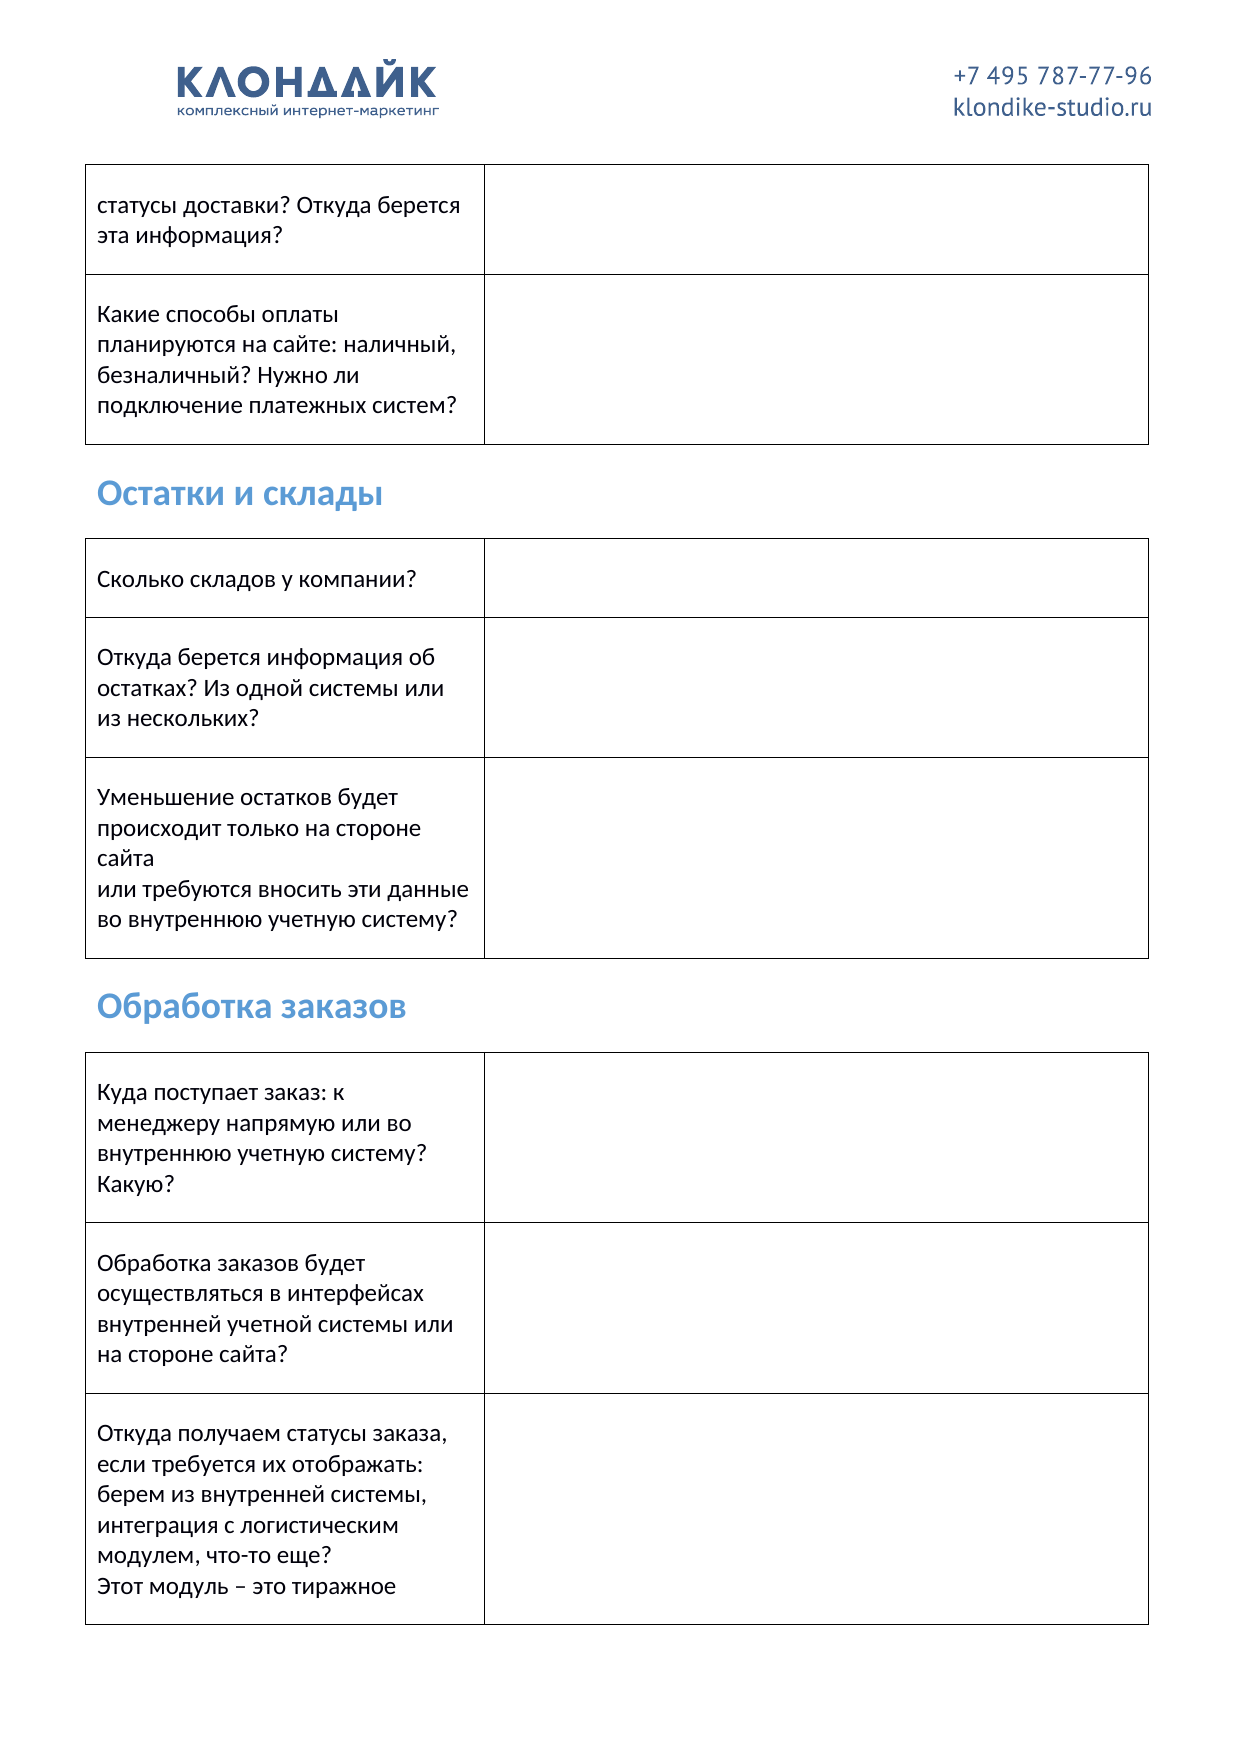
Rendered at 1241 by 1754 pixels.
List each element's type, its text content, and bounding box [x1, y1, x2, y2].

table_cell [485, 1394, 1148, 1624]
table_cell [485, 758, 1148, 958]
table_cell [485, 1053, 1148, 1222]
table_cell Обработка заказов [86, 959, 1149, 1052]
table_cell Сколько складов у компании? [86, 539, 484, 617]
table_cell [485, 1223, 1148, 1393]
table_cell Откуда берется информация об остатках? Из одной системы или из нескольких? [86, 618, 484, 757]
table_cell [485, 618, 1148, 757]
table_cell [485, 539, 1148, 617]
table_cell Какие способы оплаты планируются на сайте: наличный, безналичный? Нужно ли подключение платежных систем? [86, 275, 484, 444]
table_cell [485, 165, 1148, 273]
table_cell Уменьшение остатков будет происходит только на стороне сайта или требуются вносить эти данные во внутреннюю учетную систему? [86, 758, 484, 958]
table_cell Обработка заказов будет осуществляться в интерфейсах внутренней учетной системы или на стороне сайта? [86, 1223, 484, 1393]
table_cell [86, 1394, 484, 1624]
table_cell Остатки и склады [86, 445, 1149, 538]
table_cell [86, 165, 484, 273]
table_cell [485, 275, 1148, 444]
table_cell Куда поступает заказ: к менеджеру напрямую или во внутреннюю учетную систему? Какую? [86, 1053, 484, 1222]
